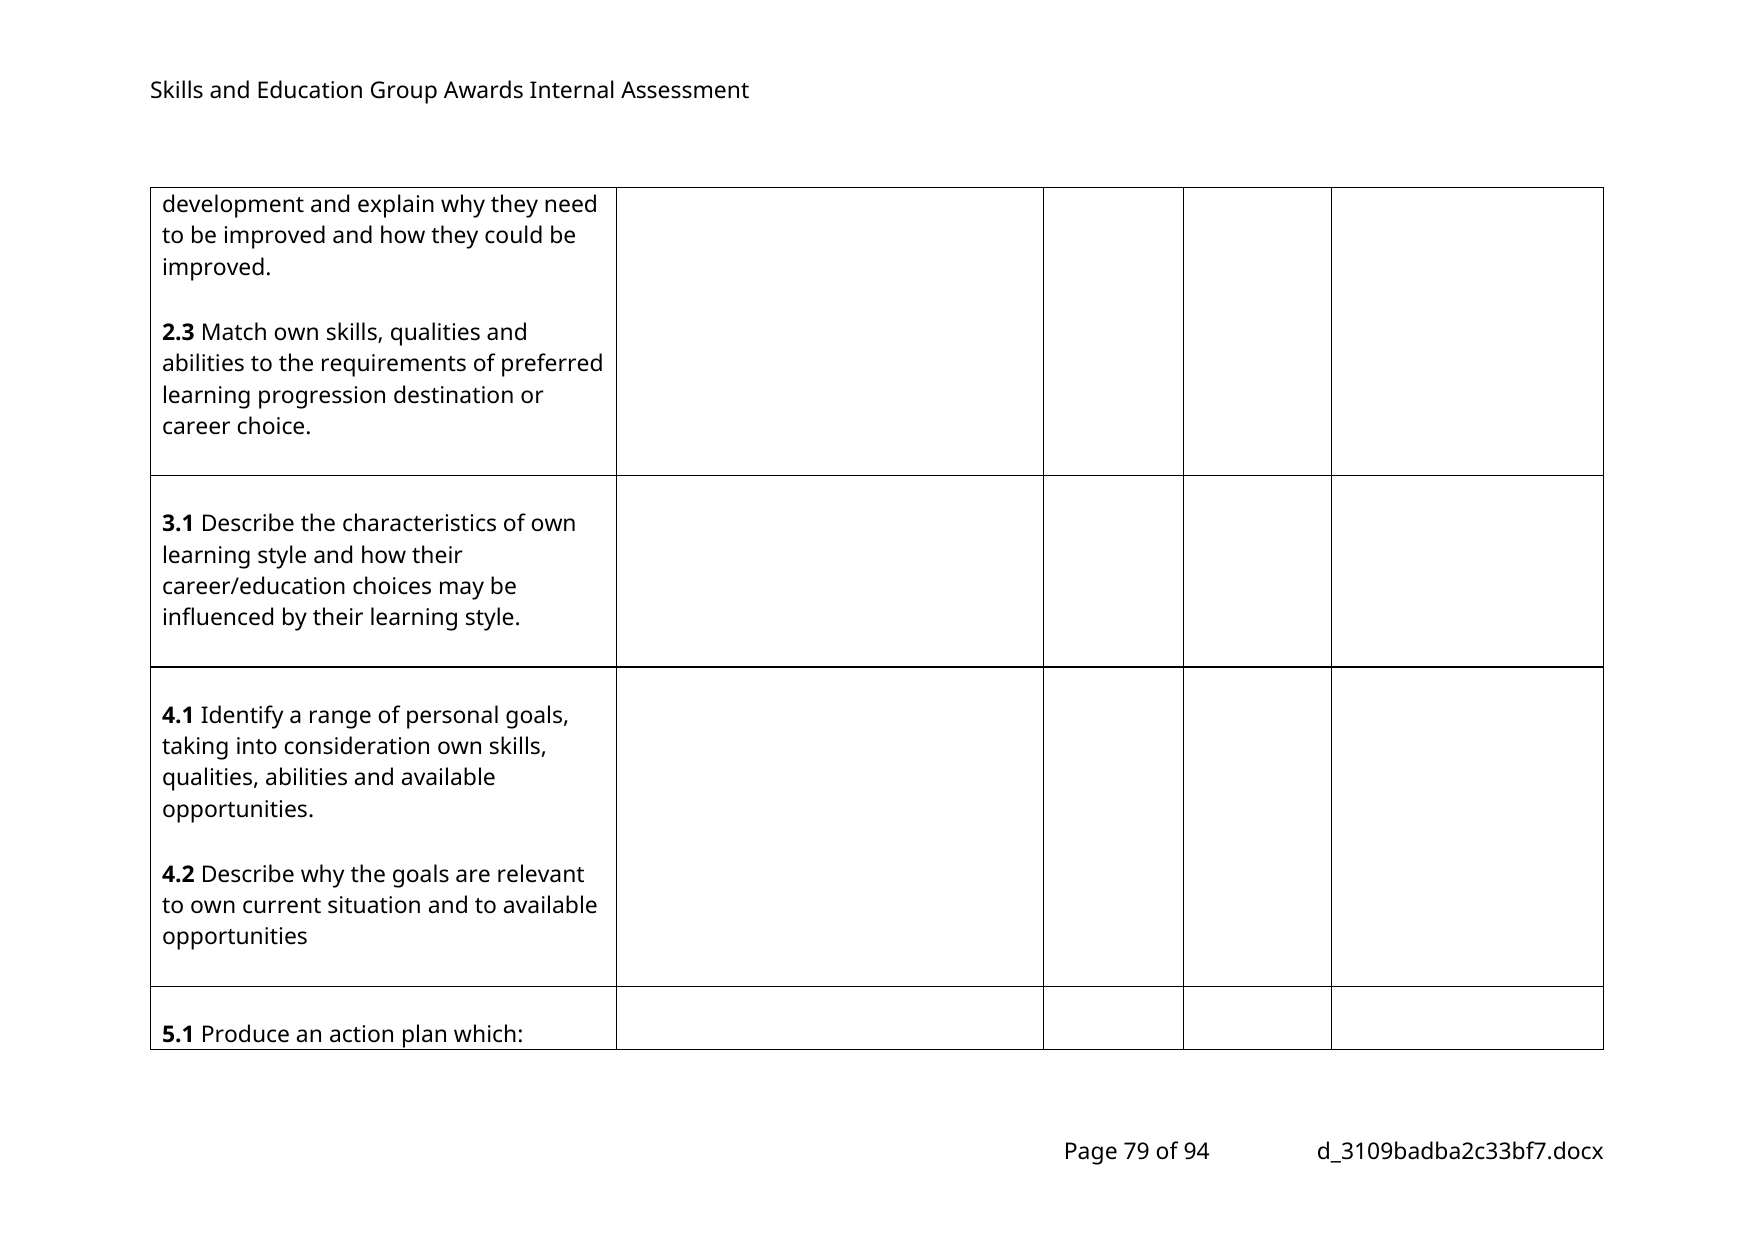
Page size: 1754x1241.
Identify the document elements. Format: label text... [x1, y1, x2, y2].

table_cell 3.1 Describe the characteristics of own learning style and how their career/education choices may be influenced by their learning style. [151, 476, 616, 666]
table_cell [617, 476, 1043, 666]
table_cell [1044, 476, 1183, 666]
table_cell [1044, 987, 1183, 1049]
table_cell [1332, 476, 1603, 666]
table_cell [151, 987, 616, 1049]
table_cell [1044, 188, 1183, 475]
table_cell [617, 987, 1043, 1049]
table_cell [617, 188, 1043, 475]
table_cell [1044, 668, 1183, 986]
table_cell [1332, 188, 1603, 475]
table_cell [1184, 668, 1331, 986]
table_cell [151, 188, 616, 475]
table_cell [1332, 987, 1603, 1049]
table_cell 4.1 Identify a range of personal goals, taking into consideration own skills, qualities, abilities and available opportunities. 4.2 Describe why the goals are relevant to own current situation and to available opportunities [151, 668, 616, 986]
table_cell [1184, 476, 1331, 666]
table_cell [1332, 668, 1603, 986]
table_cell [617, 668, 1043, 986]
table_cell [1184, 987, 1331, 1049]
table_cell [1184, 188, 1331, 475]
